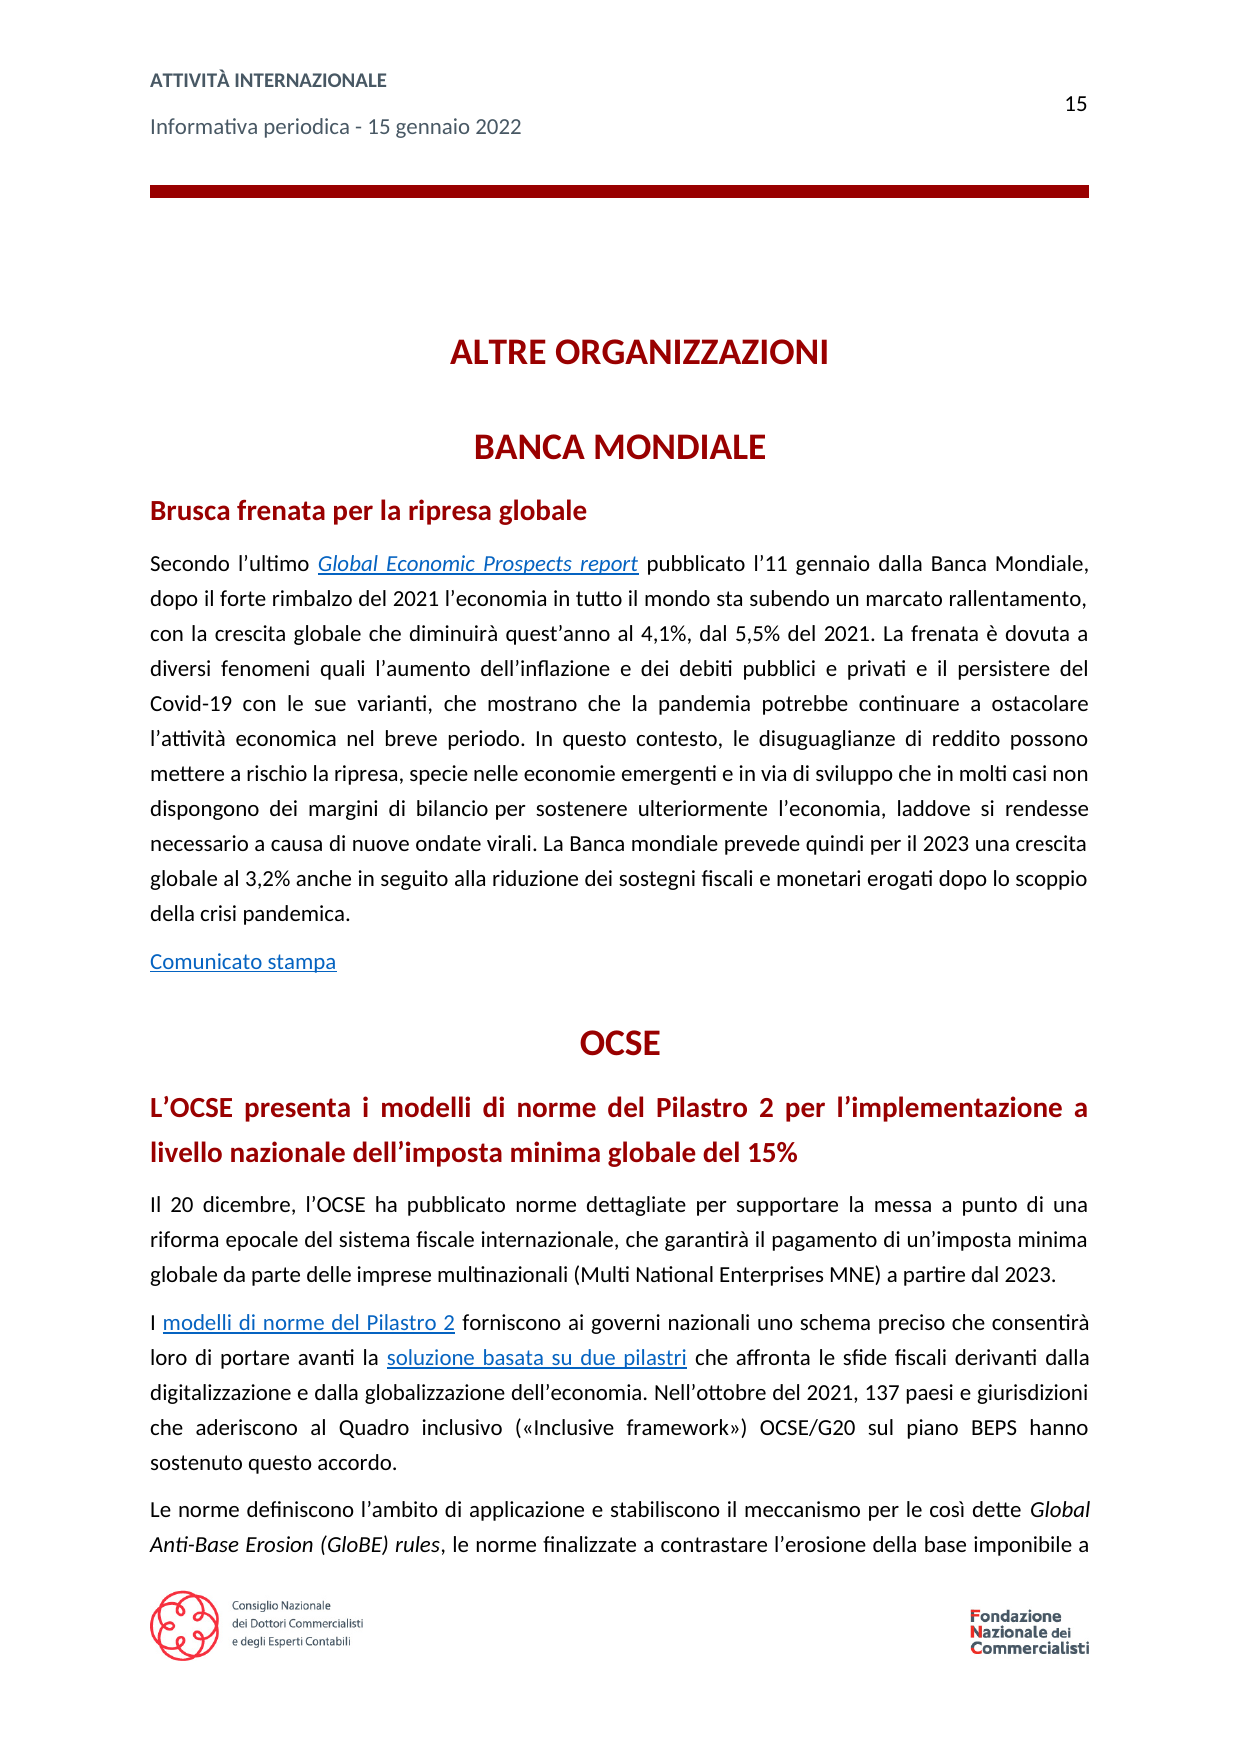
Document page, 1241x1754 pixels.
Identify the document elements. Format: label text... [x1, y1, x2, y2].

text Comunicato stampa [150, 947, 1090, 975]
text L’OCSE presenta i modelli di norme del Pilastro 2 per l’implementazione a livello nazionale dell’imposta minima globale del 15% [150, 1089, 1090, 1169]
text BANCA MONDIALE [150, 423, 1090, 468]
text Il 20 dicembre, l’OCSE ha pubblicato norme dettagliate per supportare la messa a punto di una riforma epocale del sistema fiscale internazionale, che garantirà il pagamento di un’imposta minima globale da parte delle imprese multinazionali (Multi National Enterprises MNE) a partire dal 2023. [150, 1191, 1090, 1289]
text Brusca frenata per la ripresa globale [150, 492, 1090, 528]
picture [150, 1590, 1089, 1661]
text OCSE [150, 1019, 1090, 1065]
subtitle ALTRE ORGANIZZAZIONI [375, 328, 1090, 374]
text Secondo l’ultimo Global Economic Prospects report pubblicato l’11 gennaio dalla Banca Mondiale, dopo il forte rimbalzo del 2021 l’economia in tutto il mondo sta subendo un marcato rallentamento, con la crescita globale che diminuirà quest’anno al 4,1%, dal 5,5% del 2021. La frenata è dovuta a diversi fenomeni quali l’aumento dell’inflazione e dei debiti pubblici e privati e il persistere del Covid-19 con le sue varianti, che mostrano che la pandemia potrebbe continuare a ostacolare l’attività economica nel breve periodo. In questo contesto, le disuguaglianze di reddito possono mettere a rischio la ripresa, specie nelle economie emergenti e in via di sviluppo che in molti casi non dispongono dei margini di bilancio per sostenere ulteriormente l’economia, laddove si rendesse necessario a causa di nuove ondate virali. La Banca mondiale prevede quindi per il 2023 una crescita globale al 3,2% anche in seguito alla riduzione dei sostegni fiscali e monetari erogati dopo lo scoppio della crisi pandemica. [150, 549, 1090, 927]
text I modelli di norme del Pilastro 2 forniscono ai governi nazionali uno schema preciso che consentirà loro di portare avanti la soluzione basata su due pilastri che affronta le sfide fiscali derivanti dalla digitalizzazione e dalla globalizzazione dell’economia. Nell’ottobre del 2021, 137 paesi e giurisdizioni che aderiscono al Quadro inclusivo («Inclusive framework») OCSE/G20 sul piano BEPS hanno sostenuto questo accordo. [150, 1308, 1090, 1476]
